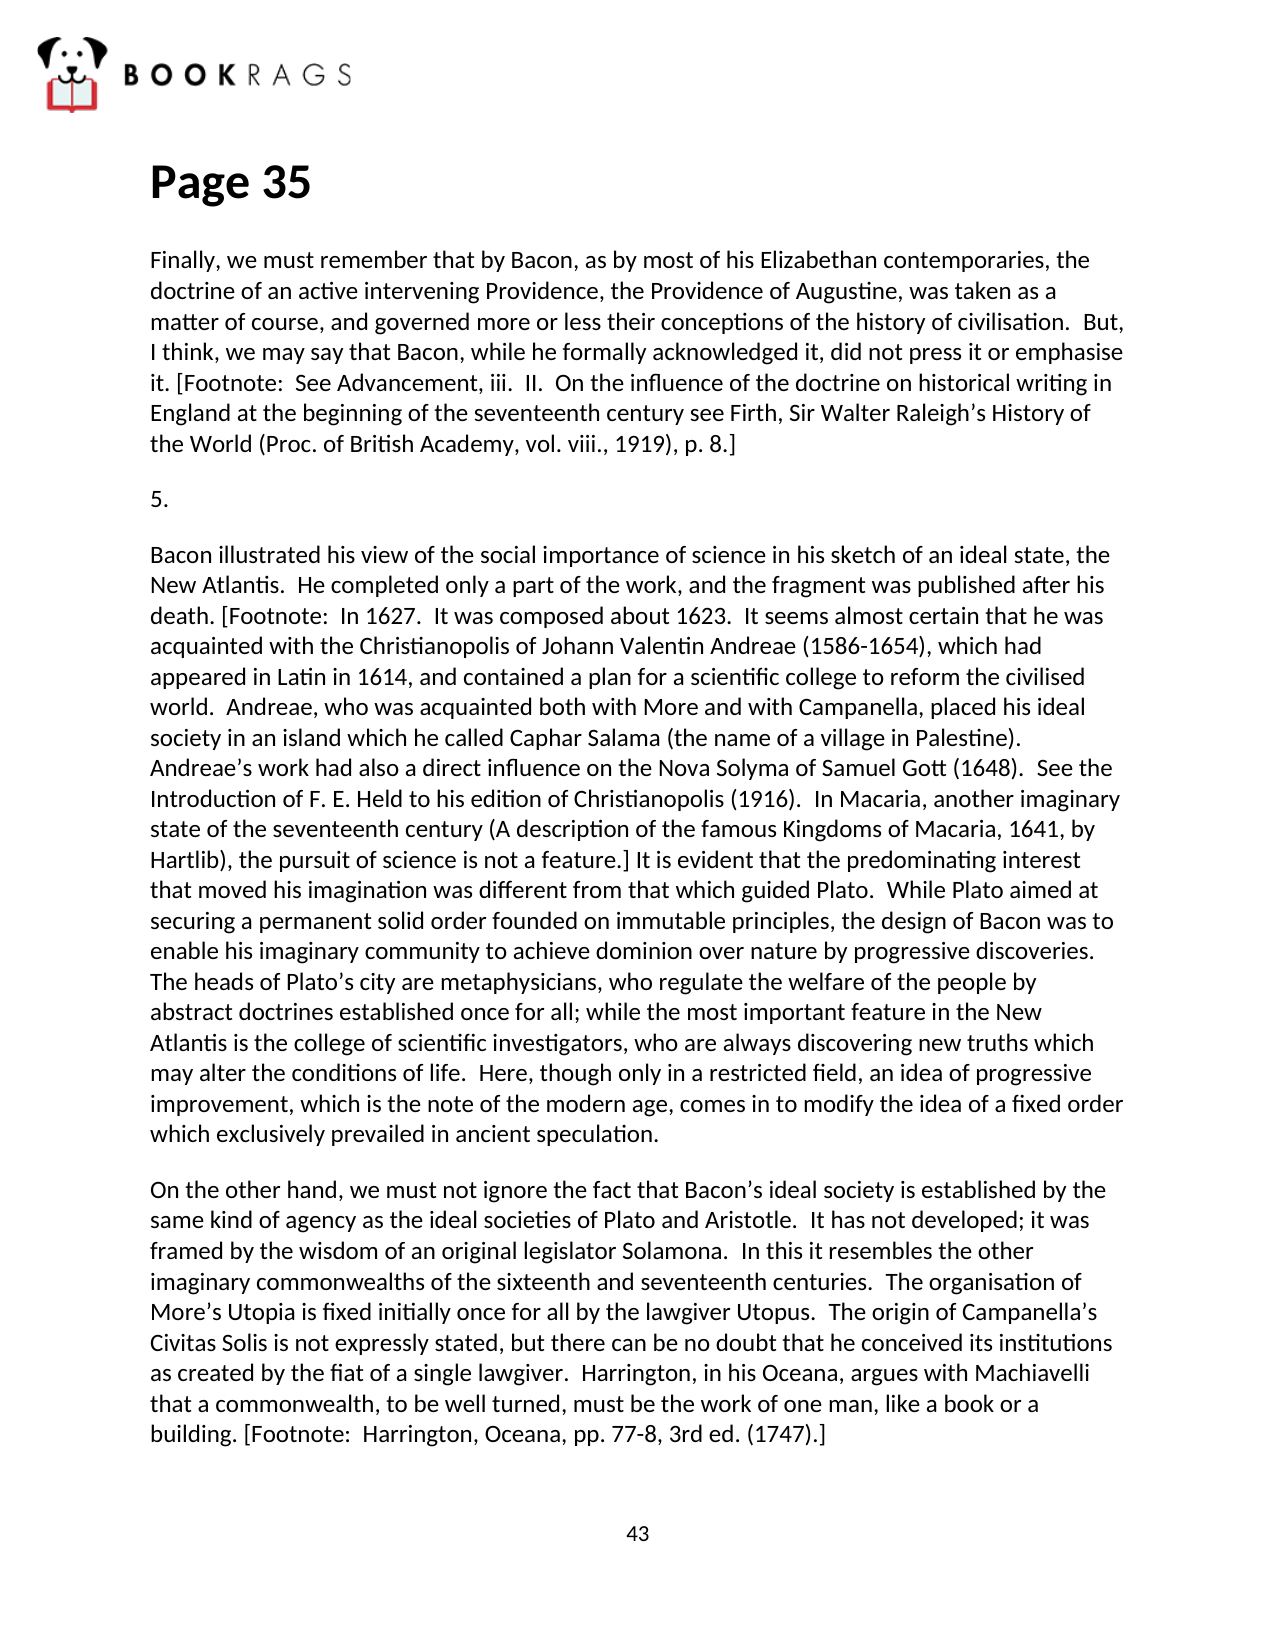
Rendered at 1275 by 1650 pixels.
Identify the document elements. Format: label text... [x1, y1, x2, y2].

text On the other hand, we must not ignore the fact that Bacon’s ideal society is established by the same kind of agency as the ideal societies of Plato and Aristotle. It has not developed; it was framed by the wisdom of an original legislator Solamona. In this it resembles the other imaginary commonwealths of the sixteenth and seventeenth centuries. The organisation of More’s Utopia is fixed initially once for all by the lawgiver Utopus. The origin of Campanella’s Civitas Solis is not expressly stated, but there can be no doubt that he conceived its institutions as created by the fiat of a single lawgiver. Harrington, in his Oceana, argues with Machiavelli that a commonwealth, to be well turned, must be the work of one man, like a book or a building. [Footnote: Harrington, Oceana, pp. 77-8, 3rd ed. (1747).] [150, 1174, 1125, 1449]
text Finally, we must remember that by Bacon, as by most of his Elizabethan contemporaries, the doctrine of an active intervening Providence, the Providence of Augustine, was taken as a matter of course, and governed more or less their conceptions of the history of civilisation. But, I think, we may say that Bacon, while he formally acknowledged it, did not press it or emphasise it. [Footnote: See Advancement, iii. II. On the influence of the doctrine on historical writing in England at the beginning of the seventeenth century see Firth, Sir Walter Raleigh’s History of the World (Proc. of British Academy, vol. viii., 1919), p. 8.] [150, 244, 1125, 458]
text Page 35 [150, 150, 1125, 211]
text Bacon illustrated his view of the social importance of science in his sketch of an ideal state, the New Atlantis. He completed only a part of the work, and the fragment was published after his death. [Footnote: In 1627. It was composed about 1623. It seems almost certain that he was acquainted with the Christianopolis of Johann Valentin Andreae (1586-1654), which had appeared in Latin in 1614, and contained a plan for a scientific college to reform the civilised world. Andreae, who was acquainted both with More and with Campanella, placed his ideal society in an island which he called Caphar Salama (the name of a village in Palestine). Andreae’s work had also a direct influence on the Nova Solyma of Samuel Gott (1648). See the Introduction of F. E. Held to his edition of Christianopolis (1916). In Macaria, another imaginary state of the seventeenth century (A description of the famous Kingdoms of Macaria, 1641, by Hartlib), the pursuit of science is not a feature.] It is evident that the predominating interest that moved his imagination was different from that which guided Plato. While Plato aimed at securing a permanent solid order founded on immutable principles, the design of Bacon was to enable his imaginary community to achieve dominion over nature by progressive discoveries. The heads of Plato’s city are metaphysicians, who regulate the welfare of the people by abstract doctrines established once for all; while the most important feature in the New Atlantis is the college of scientific investigators, who are always discovering new truths which may alter the conditions of life. Here, though only in a restricted field, an idea of progressive improvement, which is the note of the modern age, comes in to modify the idea of a fixed order which exclusively prevailed in ancient speculation. [150, 539, 1125, 1149]
picture [37, 37, 351, 113]
text 5. [150, 483, 1125, 514]
